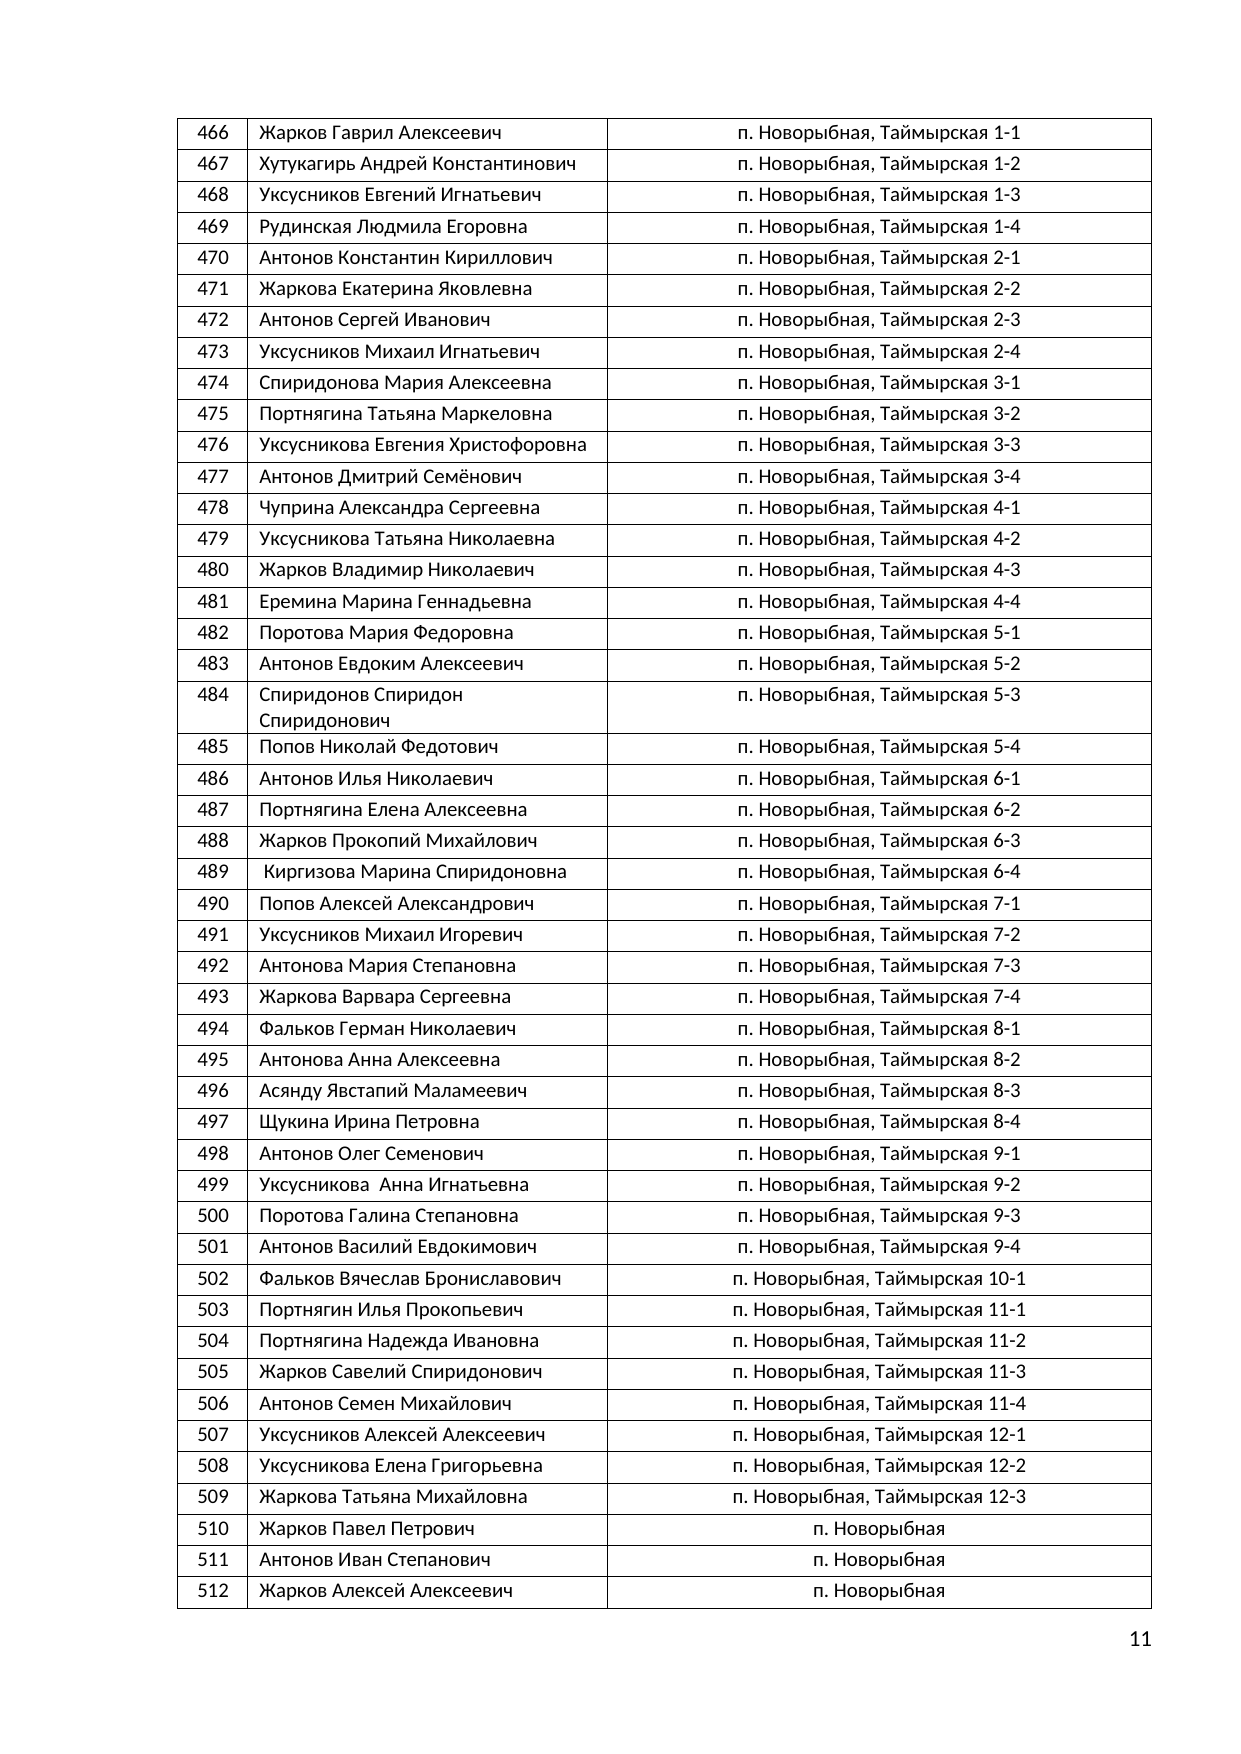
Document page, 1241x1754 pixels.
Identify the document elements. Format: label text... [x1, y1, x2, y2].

table_cell п. Новорыбная, Таймырская 8-4 [608, 1109, 1151, 1139]
table_cell 469 [178, 213, 247, 243]
table_cell Фальков Герман Николаевич [248, 1015, 607, 1045]
table_cell п. Новорыбная, Таймырская 12-2 [608, 1452, 1151, 1482]
table_cell 485 [178, 734, 247, 764]
table_cell 504 [178, 1327, 247, 1357]
table_cell Портнягина Елена Алексеевна [248, 796, 607, 826]
table_cell п. Новорыбная, Таймырская 5-1 [608, 619, 1151, 649]
table_cell Жарков Владимир Николаевич [248, 557, 607, 587]
table_cell п. Новорыбная, Таймырская 4-3 [608, 557, 1151, 587]
table_cell 511 [178, 1546, 247, 1576]
table_cell Уксусников Михаил Игнатьевич [248, 338, 607, 368]
table_cell 482 [178, 619, 247, 649]
table_cell 492 [178, 952, 247, 982]
table_cell Фальков Вячеслав Брониславович [248, 1265, 607, 1295]
table_cell Поротова Галина Степановна [248, 1202, 607, 1232]
table_cell Хутукагирь Андрей Константинович [248, 150, 607, 181]
table_cell п. Новорыбная, Таймырская 7-1 [608, 890, 1151, 920]
table_cell п. Новорыбная, Таймырская 11-1 [608, 1296, 1151, 1326]
table_cell 503 [178, 1296, 247, 1326]
table_cell п. Новорыбная, Таймырская 1-3 [608, 182, 1151, 212]
table_cell 501 [178, 1234, 247, 1264]
table_cell 494 [178, 1015, 247, 1045]
table_cell 507 [178, 1421, 247, 1451]
table_cell 506 [178, 1390, 247, 1420]
table_cell п. Новорыбная, Таймырская 7-3 [608, 952, 1151, 982]
table_cell 486 [178, 765, 247, 795]
table_cell Уксусников Алексей Алексеевич [248, 1421, 607, 1451]
table_cell Жарков Павел Петрович [248, 1515, 607, 1545]
table_cell п. Новорыбная, Таймырская 9-3 [608, 1202, 1151, 1232]
table_cell 476 [178, 432, 247, 462]
table_cell Уксусникова Анна Игнатьевна [248, 1171, 607, 1201]
table_cell Попов Алексей Александрович [248, 890, 607, 920]
table_cell п. Новорыбная, Таймырская 4-1 [608, 494, 1151, 524]
table_cell 477 [178, 463, 247, 493]
table_cell Попов Николай Федотович [248, 734, 607, 764]
table_cell п. Новорыбная, Таймырская 3-1 [608, 369, 1151, 399]
table_cell Портнягин Илья Прокопьевич [248, 1296, 607, 1326]
table_cell 468 [178, 182, 247, 212]
table_cell п. Новорыбная, Таймырская 4-2 [608, 525, 1151, 556]
table_cell п. Новорыбная, Таймырская 5-4 [608, 734, 1151, 764]
table_cell п. Новорыбная, Таймырская 3-4 [608, 463, 1151, 493]
table_cell Рудинская Людмила Егоровна [248, 213, 607, 243]
table_cell п. Новорыбная, Таймырская 7-4 [608, 984, 1151, 1014]
table_cell Жарков Прокопий Михайлович [248, 827, 607, 857]
table_cell п. Новорыбная, Таймырская 2-4 [608, 338, 1151, 368]
table_cell 496 [178, 1077, 247, 1107]
table_cell 478 [178, 494, 247, 524]
table_cell Жарков Гаврил Алексеевич [248, 119, 607, 149]
table_cell Еремина Марина Геннадьевна [248, 588, 607, 618]
table_cell 488 [178, 827, 247, 857]
table_cell Антонов Сергей Иванович [248, 307, 607, 337]
table_cell п. Новорыбная, Таймырская 11-2 [608, 1327, 1151, 1357]
table_cell 493 [178, 984, 247, 1014]
table_cell п. Новорыбная, Таймырская 4-4 [608, 588, 1151, 618]
table_cell п. Новорыбная, Таймырская 12-3 [608, 1484, 1151, 1514]
table_cell п. Новорыбная, Таймырская 6-3 [608, 827, 1151, 857]
table_cell п. Новорыбная, Таймырская 2-3 [608, 307, 1151, 337]
table_cell 509 [178, 1484, 247, 1514]
table_cell п. Новорыбная, Таймырская 2-1 [608, 244, 1151, 274]
table_cell Антонов Иван Степанович [248, 1546, 607, 1576]
table_cell п. Новорыбная, Таймырская 3-3 [608, 432, 1151, 462]
table_cell п. Новорыбная, Таймырская 9-4 [608, 1234, 1151, 1264]
table_cell 484 [178, 682, 247, 732]
table_cell п. Новорыбная, Таймырская 6-2 [608, 796, 1151, 826]
table_cell п. Новорыбная [608, 1577, 1151, 1607]
table_cell 471 [178, 275, 247, 306]
table_cell п. Новорыбная, Таймырская 5-3 [608, 682, 1151, 732]
table_cell 502 [178, 1265, 247, 1295]
table_cell Антонов Олег Семенович [248, 1140, 607, 1170]
table_cell Спиридонова Мария Алексеевна [248, 369, 607, 399]
table_cell 470 [178, 244, 247, 274]
table_cell п. Новорыбная, Таймырская 12-1 [608, 1421, 1151, 1451]
table_cell п. Новорыбная, Таймырская 1-1 [608, 119, 1151, 149]
table_cell п. Новорыбная, Таймырская 7-2 [608, 921, 1151, 951]
table_cell 495 [178, 1046, 247, 1076]
table_cell Портнягина Татьяна Маркеловна [248, 400, 607, 431]
table_cell Антонов Константин Кириллович [248, 244, 607, 274]
table_cell 497 [178, 1109, 247, 1139]
table_cell п. Новорыбная, Таймырская 9-2 [608, 1171, 1151, 1201]
table_cell п. Новорыбная, Таймырская 9-1 [608, 1140, 1151, 1170]
table_cell Уксусников Евгений Игнатьевич [248, 182, 607, 212]
table_cell п. Новорыбная, Таймырская 11-3 [608, 1359, 1151, 1389]
table_cell Портнягина Надежда Ивановна [248, 1327, 607, 1357]
table_cell Антонов Василий Евдокимович [248, 1234, 607, 1264]
table_cell 487 [178, 796, 247, 826]
table_cell 499 [178, 1171, 247, 1201]
table_cell Асянду Явстапий Маламеевич [248, 1077, 607, 1107]
table_cell Жарков Савелий Спиридонович [248, 1359, 607, 1389]
table_cell 481 [178, 588, 247, 618]
table_cell Жаркова Екатерина Яковлевна [248, 275, 607, 306]
table_cell п. Новорыбная, Таймырская 8-2 [608, 1046, 1151, 1076]
table_cell Киргизова Марина Спиридоновна [248, 859, 607, 889]
table_cell п. Новорыбная, Таймырская 5-2 [608, 650, 1151, 681]
table_cell 472 [178, 307, 247, 337]
table_cell Уксусникова Евгения Христофоровна [248, 432, 607, 462]
table_cell Антонова Анна Алексеевна [248, 1046, 607, 1076]
table_cell 475 [178, 400, 247, 431]
table_cell 483 [178, 650, 247, 681]
table_cell п. Новорыбная [608, 1546, 1151, 1576]
table_cell 500 [178, 1202, 247, 1232]
table_cell п. Новорыбная, Таймырская 8-1 [608, 1015, 1151, 1045]
table_cell 508 [178, 1452, 247, 1482]
table_cell 480 [178, 557, 247, 587]
table_cell Уксусников Михаил Игоревич [248, 921, 607, 951]
table_cell Антонов Евдоким Алексеевич [248, 650, 607, 681]
table_cell 474 [178, 369, 247, 399]
table_cell Чуприна Александра Сергеевна [248, 494, 607, 524]
table_cell 510 [178, 1515, 247, 1545]
table_cell Антонов Дмитрий Семёнович [248, 463, 607, 493]
table_cell Жаркова Татьяна Михайловна [248, 1484, 607, 1514]
table_cell Уксусникова Татьяна Николаевна [248, 525, 607, 556]
table_cell п. Новорыбная, Таймырская 6-1 [608, 765, 1151, 795]
table_cell п. Новорыбная, Таймырская 3-2 [608, 400, 1151, 431]
table_cell п. Новорыбная, Таймырская 8-3 [608, 1077, 1151, 1107]
table_cell п. Новорыбная [608, 1515, 1151, 1545]
table_cell Антонов Семен Михайлович [248, 1390, 607, 1420]
table_cell Спиридонов Спиридон Спиридонович [248, 682, 607, 732]
table_cell Антонова Мария Степановна [248, 952, 607, 982]
table_cell Поротова Мария Федоровна [248, 619, 607, 649]
table_cell 467 [178, 150, 247, 181]
table_cell Жарков Алексей Алексеевич [248, 1577, 607, 1607]
table_cell п. Новорыбная, Таймырская 11-4 [608, 1390, 1151, 1420]
table_cell 490 [178, 890, 247, 920]
table_cell п. Новорыбная, Таймырская 1-4 [608, 213, 1151, 243]
table_cell 489 [178, 859, 247, 889]
table_cell 512 [178, 1577, 247, 1607]
table_cell 479 [178, 525, 247, 556]
table_cell п. Новорыбная, Таймырская 10-1 [608, 1265, 1151, 1295]
table_cell 498 [178, 1140, 247, 1170]
table_cell Жаркова Варвара Сергеевна [248, 984, 607, 1014]
table_cell п. Новорыбная, Таймырская 2-2 [608, 275, 1151, 306]
table_cell 473 [178, 338, 247, 368]
table_cell Антонов Илья Николаевич [248, 765, 607, 795]
table_cell 505 [178, 1359, 247, 1389]
table_cell п. Новорыбная, Таймырская 1-2 [608, 150, 1151, 181]
table_cell Уксусникова Елена Григорьевна [248, 1452, 607, 1482]
table_cell 466 [178, 119, 247, 149]
table_cell п. Новорыбная, Таймырская 6-4 [608, 859, 1151, 889]
table_cell 491 [178, 921, 247, 951]
table_cell Щукина Ирина Петровна [248, 1109, 607, 1139]
